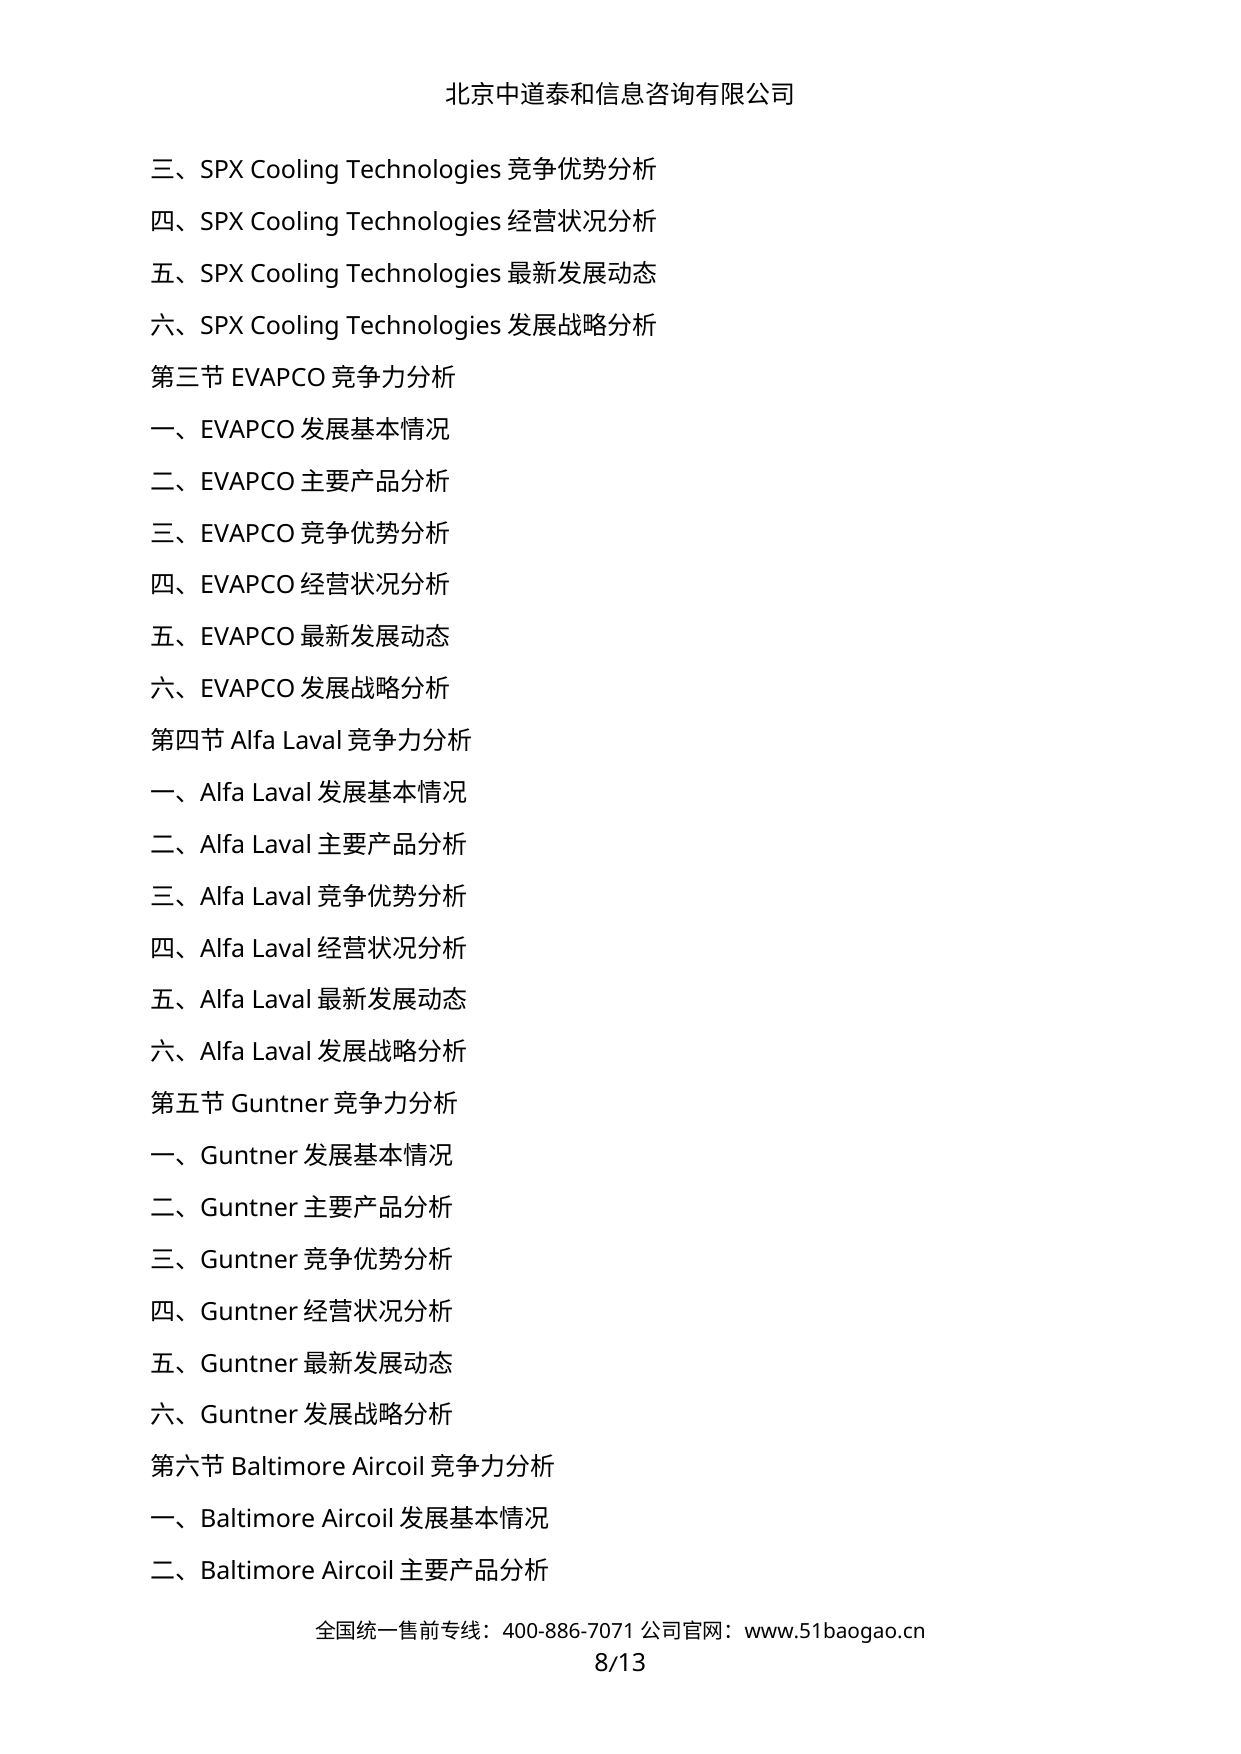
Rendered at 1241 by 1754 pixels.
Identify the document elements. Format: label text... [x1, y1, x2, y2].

text 六、Alfa Laval发展战略分析 [150, 1032, 1090, 1068]
text 一、Guntner发展基本情况 [150, 1136, 1090, 1172]
text 一、Alfa Laval发展基本情况 [150, 772, 1090, 809]
text 一、Baltimore Aircoil发展基本情况 [150, 1499, 1090, 1535]
text 五、SPX Cooling Technologies最新发展动态 [150, 254, 1090, 290]
text 四、Guntner经营状况分析 [150, 1291, 1090, 1327]
text 六、EVAPCO发展战略分析 [150, 669, 1090, 705]
text 六、SPX Cooling Technologies发展战略分析 [150, 306, 1090, 342]
text 三、SPX Cooling Technologies竞争优势分析 [150, 150, 1090, 186]
text 第四节 Alfa Laval竞争力分析 [150, 721, 1090, 757]
text 四、Alfa Laval经营状况分析 [150, 928, 1090, 964]
text 二、Alfa Laval主要产品分析 [150, 824, 1090, 861]
text 二、Guntner主要产品分析 [150, 1187, 1090, 1224]
text 六、Guntner发展战略分析 [150, 1395, 1090, 1431]
text 三、Guntner竞争优势分析 [150, 1239, 1090, 1276]
text 三、Alfa Laval竞争优势分析 [150, 876, 1090, 912]
text 二、EVAPCO主要产品分析 [150, 461, 1090, 497]
text 第六节 Baltimore Aircoil竞争力分析 [150, 1447, 1090, 1483]
text 三、EVAPCO竞争优势分析 [150, 513, 1090, 549]
text 第五节 Guntner竞争力分析 [150, 1084, 1090, 1120]
text 五、Alfa Laval最新发展动态 [150, 980, 1090, 1016]
text 第三节 EVAPCO竞争力分析 [150, 357, 1090, 394]
text 二、Baltimore Aircoil主要产品分析 [150, 1551, 1090, 1587]
text 四、SPX Cooling Technologies经营状况分析 [150, 202, 1090, 238]
text 五、Guntner最新发展动态 [150, 1343, 1090, 1379]
text 五、EVAPCO最新发展动态 [150, 617, 1090, 653]
text 四、EVAPCO经营状况分析 [150, 565, 1090, 601]
text 一、EVAPCO发展基本情况 [150, 409, 1090, 446]
